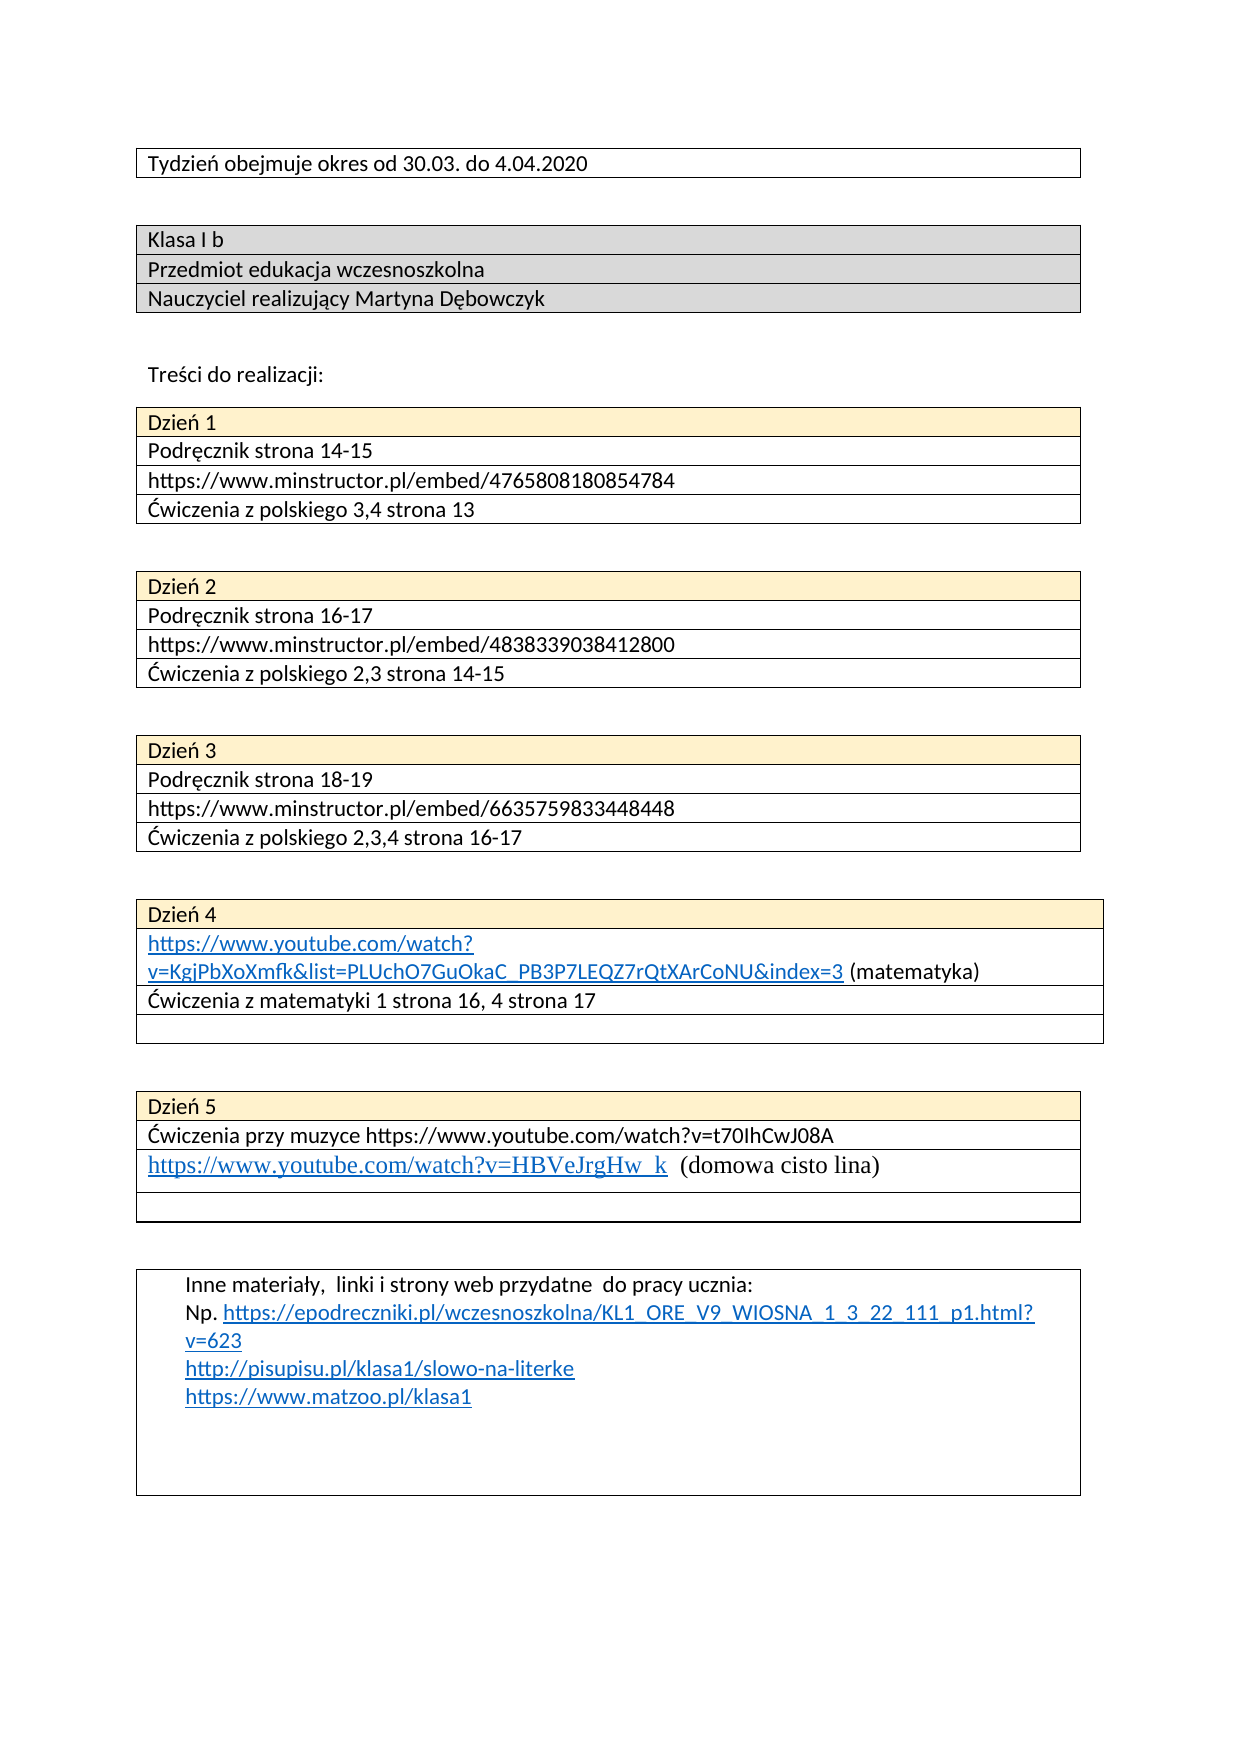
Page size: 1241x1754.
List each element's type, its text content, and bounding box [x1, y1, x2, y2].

table_cell [137, 1015, 1103, 1043]
text Treści do realizacji: [148, 360, 1093, 388]
table_header Dzień 3 [137, 736, 1080, 764]
table_header Dzień 5 [137, 1092, 1080, 1120]
table_cell Podręcznik strona 18-19 [137, 765, 1080, 793]
table_cell Ćwiczenia z polskiego 2,3 strona 14-15 [137, 659, 1080, 687]
table_cell Nauczyciel realizujący Martyna Dębowczyk [137, 284, 1080, 312]
table_header Tydzień obejmuje okres od 30.03. do 4.04.2020 [137, 149, 1080, 177]
table_header Dzień 1 [137, 408, 1080, 436]
table_cell Ćwiczenia z polskiego 2,3,4 strona 16-17 [137, 823, 1080, 851]
table_cell Ćwiczenia przy muzyce https://www.youtube.com/watch?v=t70IhCwJ08A [137, 1121, 1080, 1149]
table_header Klasa I b [137, 226, 1080, 254]
table_cell https://www.youtube.com/watch?v=KgjPbXoXmfk&list=PLUchO7GuOkaC_PB3P7LEQZ7rQtXArCoNU&index=3 (matematyka) [137, 929, 1103, 985]
table_header Dzień 2 [137, 572, 1080, 600]
table_cell [137, 1193, 1080, 1221]
table_cell Ćwiczenia z matematyki 1 strona 16, 4 strona 17 [137, 986, 1103, 1014]
table_cell Ćwiczenia z polskiego 3,4 strona 13 [137, 495, 1080, 523]
table_cell Podręcznik strona 16-17 [137, 601, 1080, 629]
table_header Inne materiały, linki i strony web przydatne do pracy ucznia: Np. https://epodreczniki.pl/wczesnoszkolna/KL1_ORE_V9_WIOSNA_1_3_22_111_p1.html?v=623 http://pisupisu.pl/klasa1/slowo-na-literke https://www.matzoo.pl/klasa1 [137, 1270, 1080, 1494]
table_cell Podręcznik strona 14-15 [137, 437, 1080, 465]
table_header Dzień 4 [137, 900, 1103, 928]
table_cell https://www.minstructor.pl/embed/4765808180854784 [137, 466, 1080, 494]
table_cell https://www.minstructor.pl/embed/4838339038412800 [137, 630, 1080, 658]
table_cell Przedmiot edukacja wczesnoszkolna [137, 255, 1080, 283]
table_cell https://www.minstructor.pl/embed/6635759833448448 [137, 794, 1080, 822]
table_cell https://www.youtube.com/watch?v=HBVeJrgHw_k (domowa cisto lina) [137, 1150, 1080, 1192]
